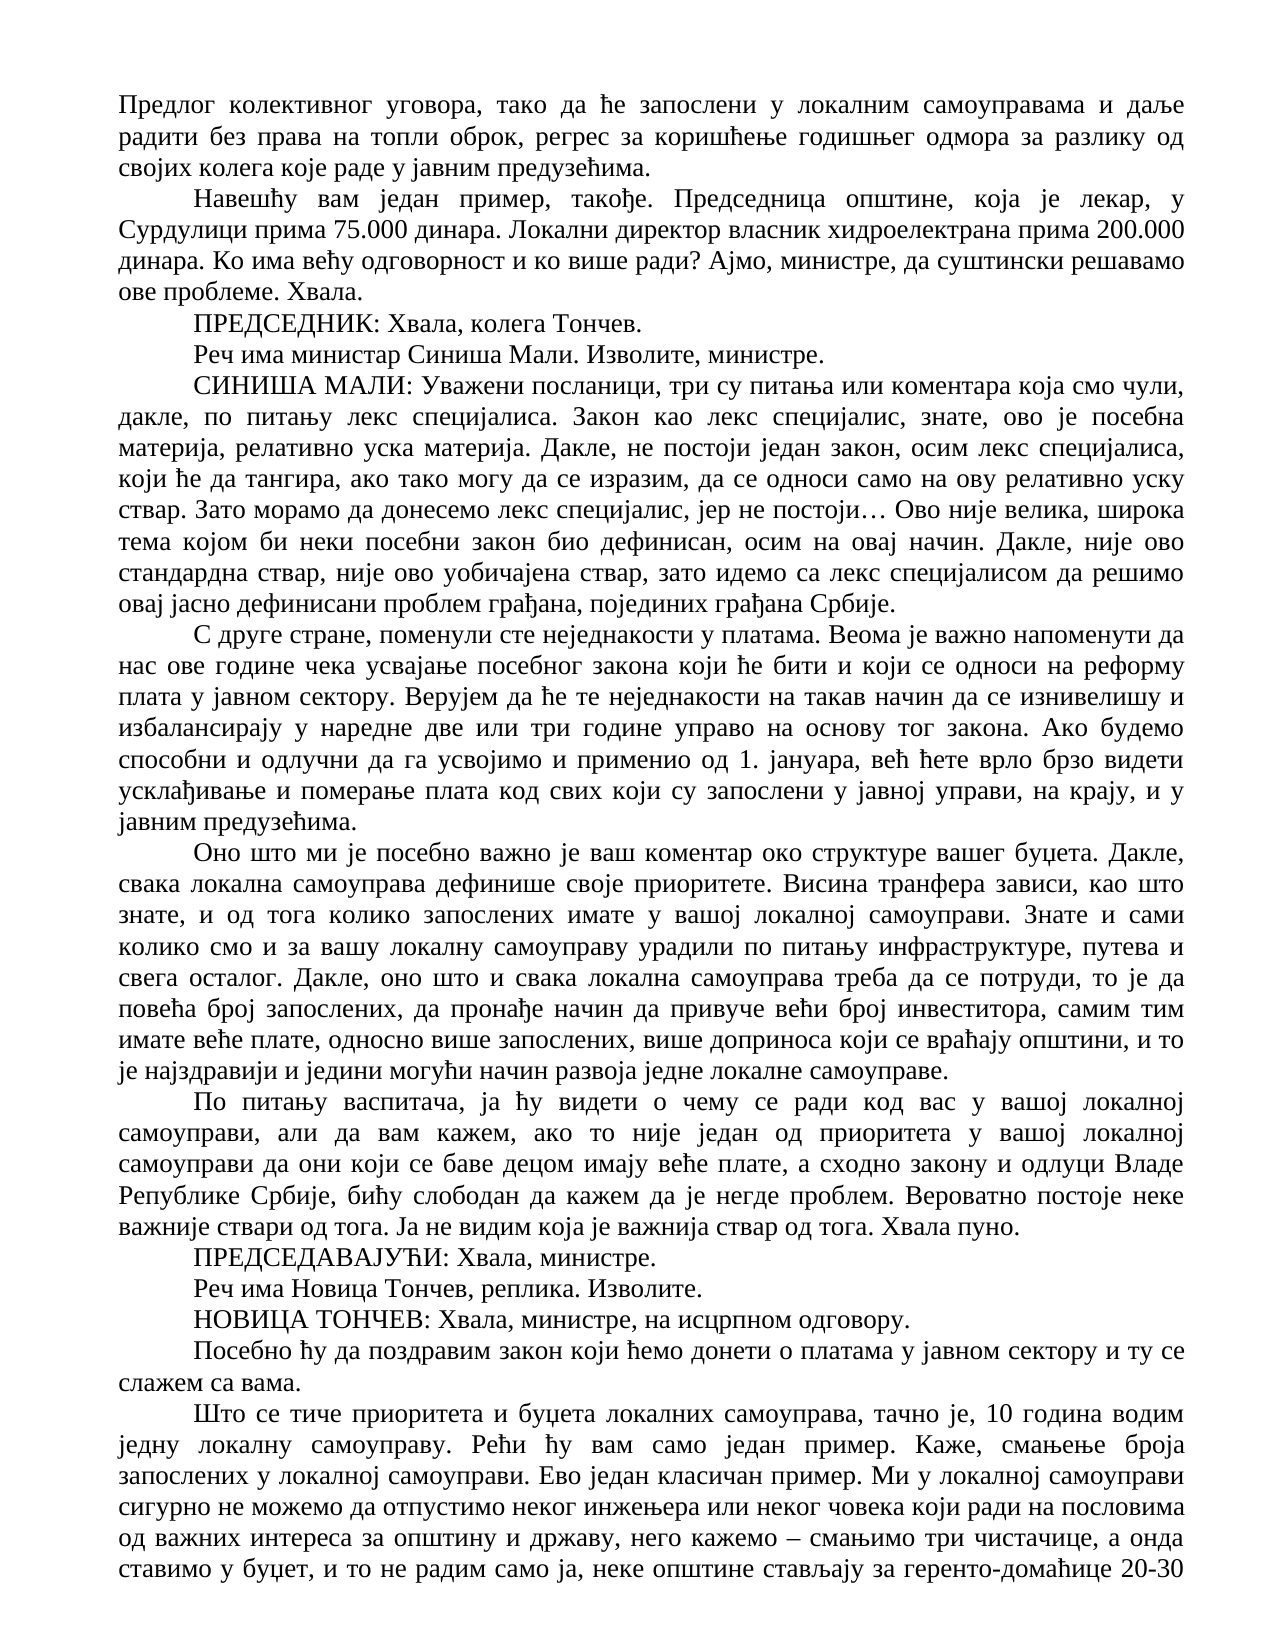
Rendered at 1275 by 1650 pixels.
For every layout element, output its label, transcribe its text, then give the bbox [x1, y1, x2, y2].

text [118, 89, 1186, 182]
text Навешћу вам један пример, такође. Председница општине, која је лекар, у Сурдулици прима 75.000 динара. Локални директор власник хидроелектрана прима 200.000 динара. Ко има већу одговорност и ко више ради? Ајмо, министре, да суштински решавамо ове проблеме. Хвала. [118, 182, 1186, 307]
text ПРЕДСЕДАВАЈУЋИ: Хвала, министре. [118, 1241, 1186, 1272]
text По питању васпитача, ја ћу видети о чему се ради код вас у вашој локалној самоуправи, али да вам кажем, ако то није један од приоритета у вашој локалној самоуправи да они који се баве децом имају веће плате, а сходно закону и одлуци Владе Републике Србије, бићу слободан да кажем да је негде проблем. Вероватно постоје неке важније ствари од тога. Ја не видим која је важнија ствар од тога. Хвала пуно. [118, 1085, 1186, 1241]
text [118, 1397, 1186, 1584]
text С друге стране, поменули сте неједнакости у платама. Веома је важно напоменути да нас ове године чека усвајање посебног закона који ће бити и који се односи на реформу плата у јавном сектору. Верујем да ће те неједнакости на такав начин да се изнивелишу и избалансирају у наредне две или три године управо на основу тог закона. Ако будемо способни и одлучни да га усвојимо и применио од 1. јануара, већ ћете врло брзо видети усклађивање и померање плата код свих који су запослени у јавној управи, на крају, и у јавним предузећима. [118, 618, 1186, 836]
text Реч има Новица Тончев, реплика. Изволите. [118, 1272, 1186, 1303]
text Посебно ћу да поздравим закон који ћемо донети о платама у јавном сектору и ту се слажем са вама. [118, 1334, 1186, 1397]
text ПРЕДСЕДНИК: Хвала, колега Тончев. [118, 307, 1186, 338]
text Оно што ми је посебно важно је ваш коментар око структуре вашег буџета. Дакле, свака локална самоуправа дефинише своје приоритете. Висина транфера зависи, као што знате, и од тога колико запослених имате у вашој локалној самоуправи. Знате и сами колико смо и за вашу локалну самоуправу урадили по питању инфраструктуре, путева и свега осталог. Дакле, оно што и свака локална самоуправа треба да се потруди, то је да повећа број запослених, да пронађе начин да привуче већи број инвеститора, самим тим имате веће плате, односно више запослених, више доприноса који се враћају општини, и то је најздравији и једини могући начин развоја једне локалне самоуправе. [118, 836, 1186, 1085]
text СИНИША МАЛИ: Уважени посланици, три су питања или коментара која смо чули, дакле, по питању лекс специјалиса. Закон као лекс специјалис, знате, ово је посебна материја, релативно уска материја. Дакле, не постоји један закон, осим лекс специјалиса, који ће да тангира, ако тако могу да се изразим, да се односи само на ову релативно уску ствар. Зато морамо да донесемо лекс специјалис, јер не постоји… Ово није велика, широка тема којом би неки посебни закон био дефинисан, осим на овај начин. Дакле, није ово стандардна ствар, није ово уобичајена ствар, зато идемо са лекс специјалисом да решимо овај јасно дефинисани проблем грађана, појединих грађана Србије. [118, 369, 1186, 618]
text Реч има министар Синиша Мали. Изволите, министре. [118, 338, 1186, 369]
text НОВИЦА ТОНЧЕВ: Хвала, министре, на исцрпном одговору. [118, 1303, 1186, 1334]
